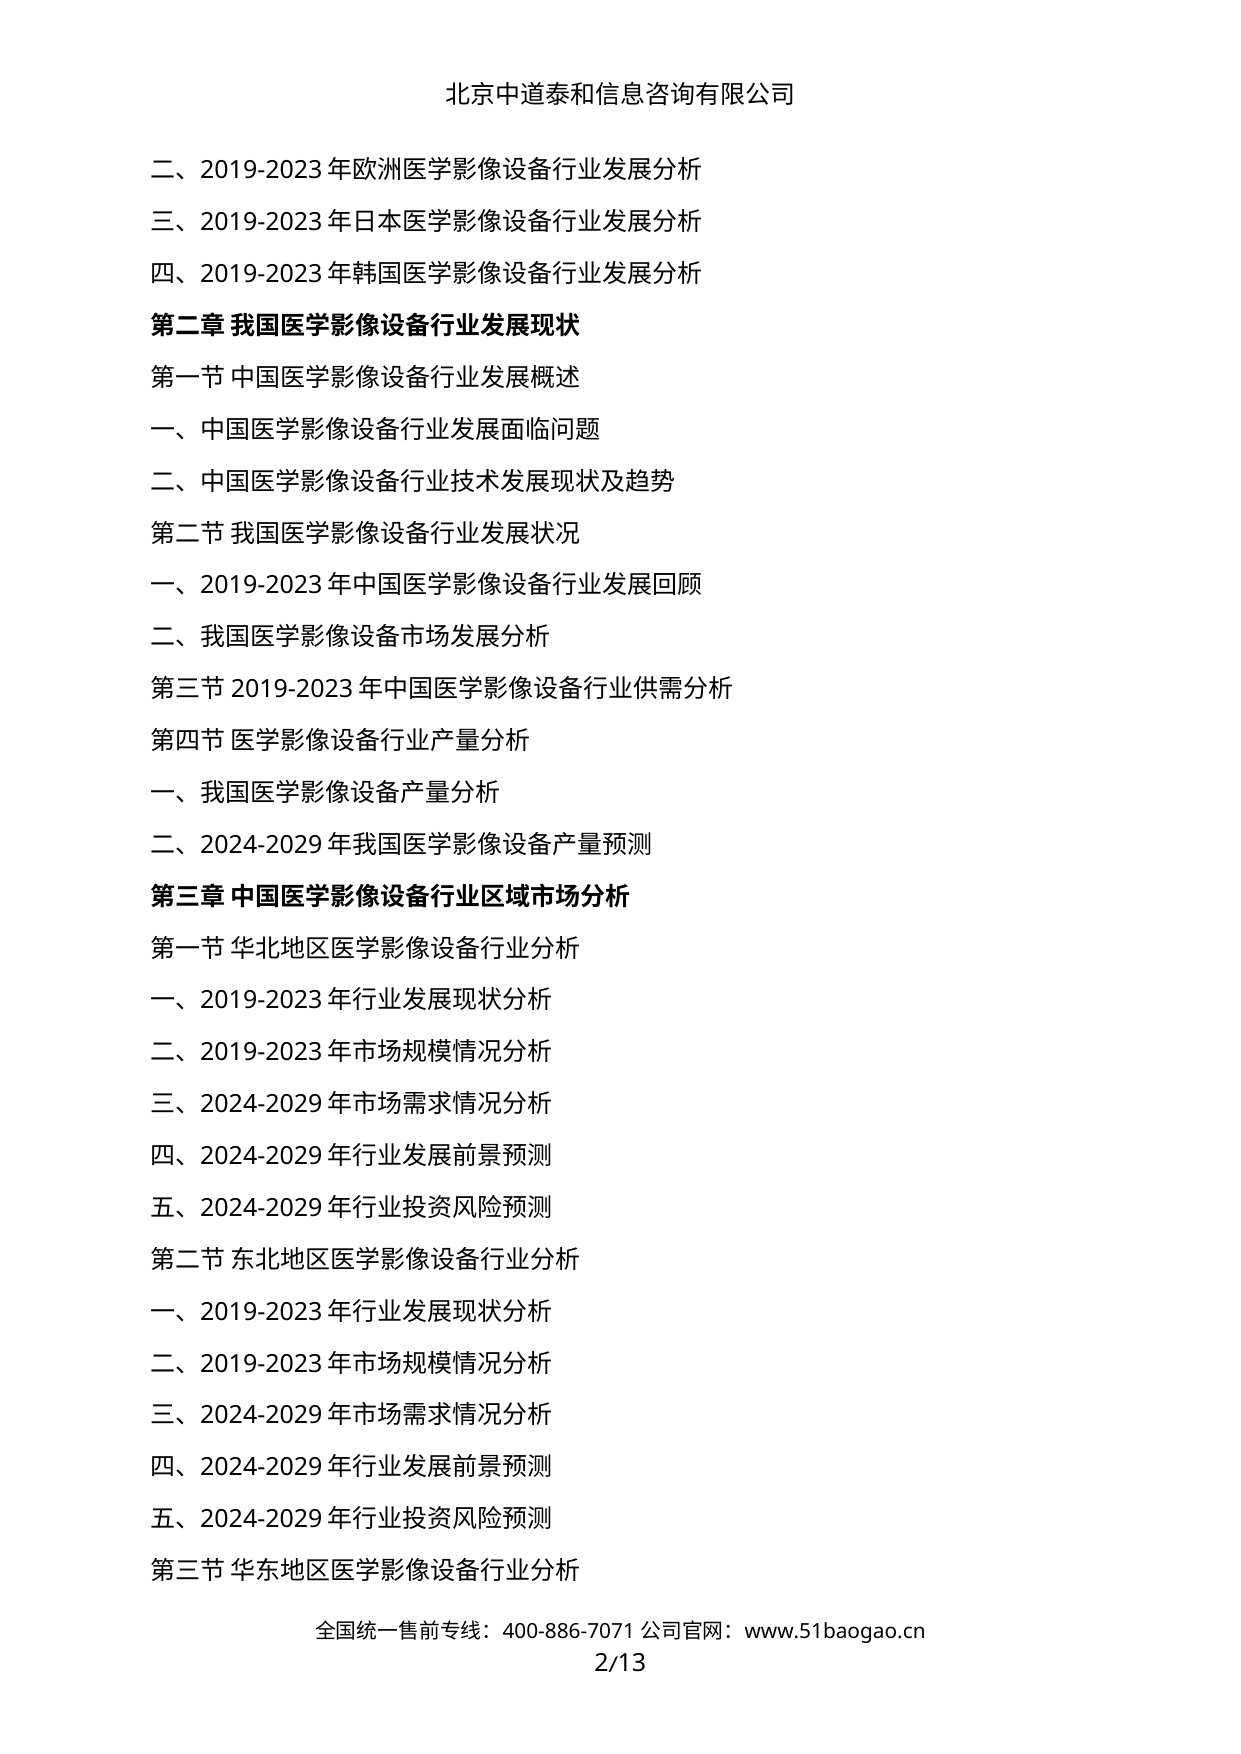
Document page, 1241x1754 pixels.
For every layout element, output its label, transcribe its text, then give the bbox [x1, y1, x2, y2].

text 第一节 中国医学影像设备行业发展概述 [150, 357, 1090, 394]
text 三、2019-2023年日本医学影像设备行业发展分析 [150, 202, 1090, 238]
text 一、2019-2023年行业发展现状分析 [150, 980, 1090, 1016]
text 二、2019-2023年市场规模情况分析 [150, 1032, 1090, 1068]
text 二、我国医学影像设备市场发展分析 [150, 617, 1090, 653]
text 二、2019-2023年欧洲医学影像设备行业发展分析 [150, 150, 1090, 186]
text 四、2019-2023年韩国医学影像设备行业发展分析 [150, 254, 1090, 290]
text 一、2019-2023年中国医学影像设备行业发展回顾 [150, 565, 1090, 601]
text 三、2024-2029年市场需求情况分析 [150, 1395, 1090, 1431]
text 一、2019-2023年行业发展现状分析 [150, 1291, 1090, 1327]
text 五、2024-2029年行业投资风险预测 [150, 1499, 1090, 1535]
text 四、2024-2029年行业发展前景预测 [150, 1136, 1090, 1172]
text 第四节 医学影像设备行业产量分析 [150, 721, 1090, 757]
text 第三节 2019-2023年中国医学影像设备行业供需分析 [150, 669, 1090, 705]
text 第三章 中国医学影像设备行业区域市场分析 [150, 876, 1090, 912]
text 第二章 我国医学影像设备行业发展现状 [150, 306, 1090, 342]
text 二、中国医学影像设备行业技术发展现状及趋势 [150, 461, 1090, 497]
text 第二节 东北地区医学影像设备行业分析 [150, 1239, 1090, 1276]
text 一、我国医学影像设备产量分析 [150, 772, 1090, 809]
text 第二节 我国医学影像设备行业发展状况 [150, 513, 1090, 549]
text 二、2024-2029年我国医学影像设备产量预测 [150, 824, 1090, 861]
text 五、2024-2029年行业投资风险预测 [150, 1187, 1090, 1224]
text 四、2024-2029年行业发展前景预测 [150, 1447, 1090, 1483]
text 一、中国医学影像设备行业发展面临问题 [150, 409, 1090, 446]
text 二、2019-2023年市场规模情况分析 [150, 1343, 1090, 1379]
text 第三节 华东地区医学影像设备行业分析 [150, 1551, 1090, 1587]
text 三、2024-2029年市场需求情况分析 [150, 1084, 1090, 1120]
text 第一节 华北地区医学影像设备行业分析 [150, 928, 1090, 964]
